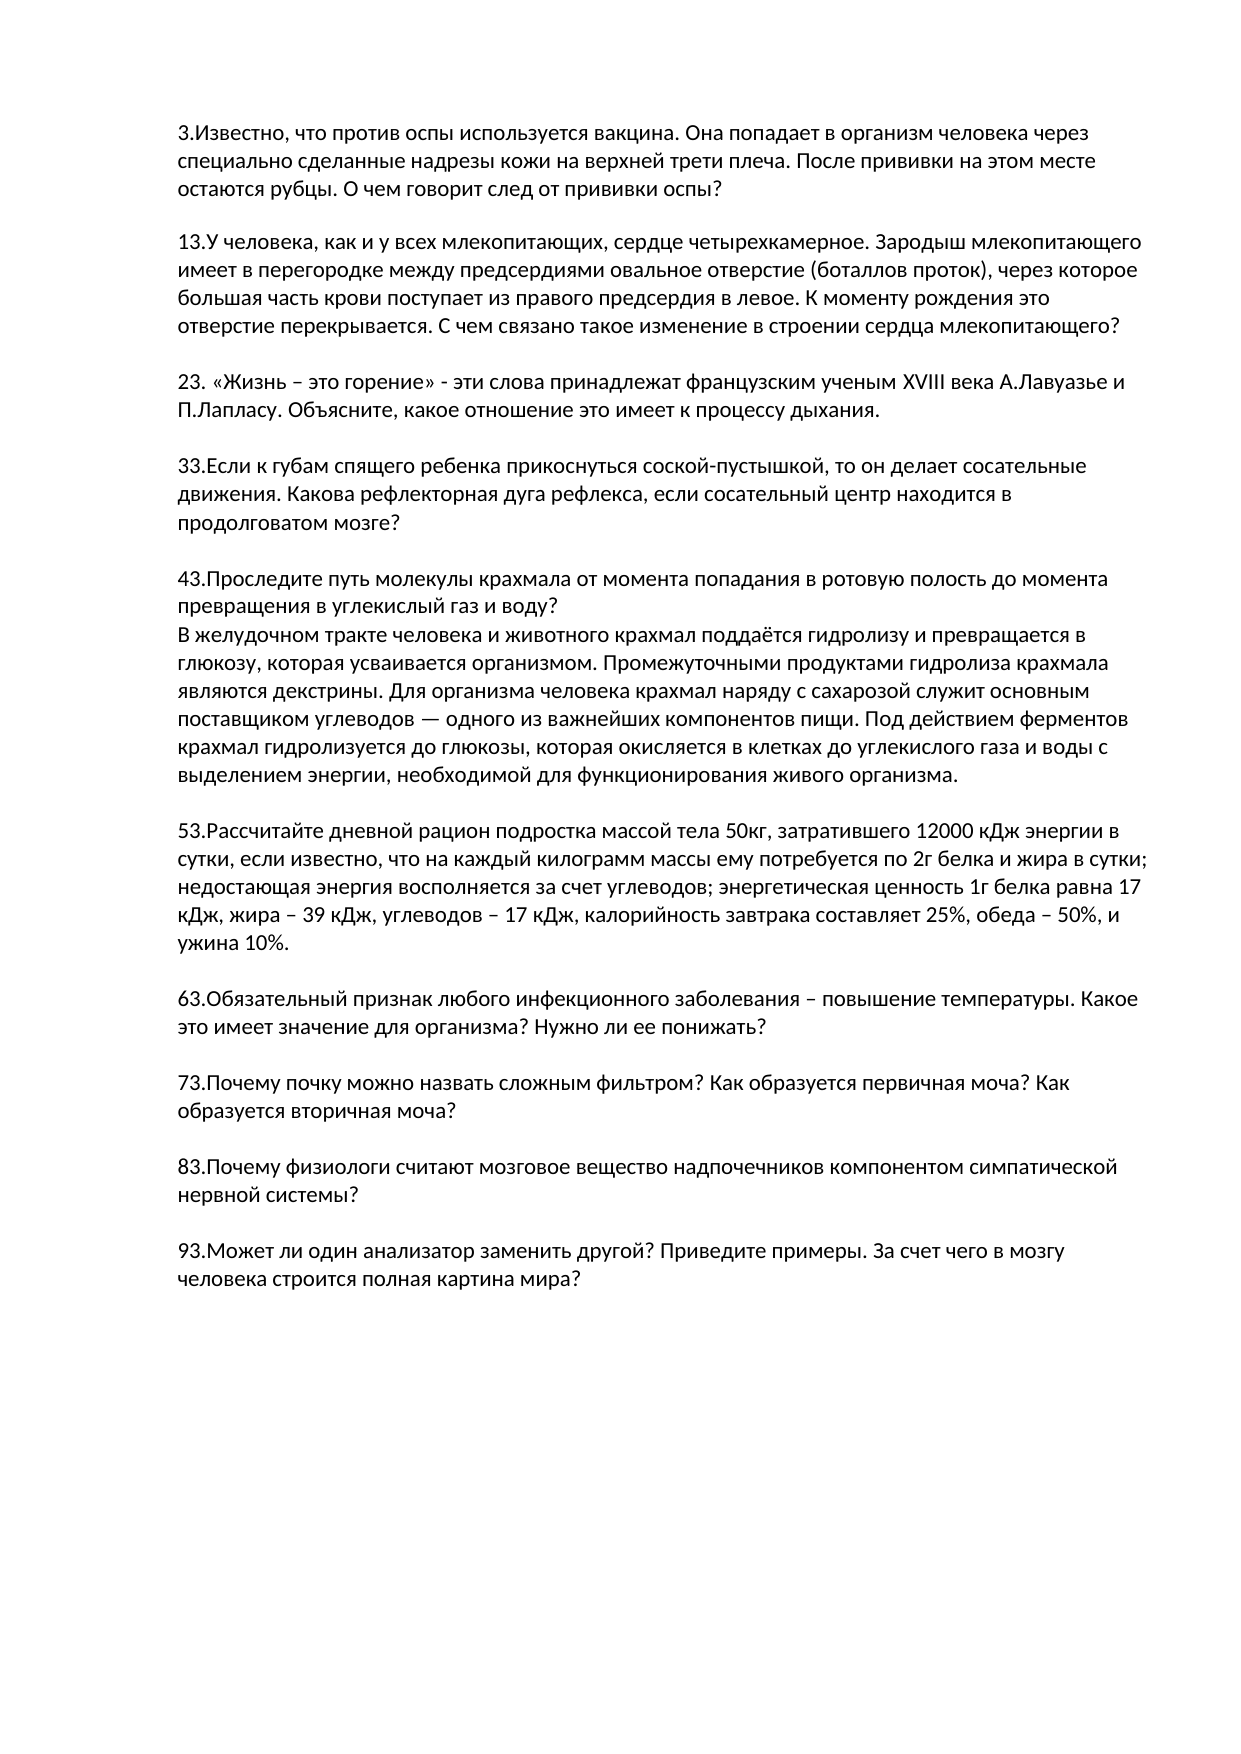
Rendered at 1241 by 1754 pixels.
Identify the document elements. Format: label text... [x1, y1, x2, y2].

text 53.Рассчитайте дневной рацион подростка массой тела 50кг, затратившего 12000 кДж энергии в сутки, если известно, что на каждый килограмм массы ему потребуется по 2г белка и жира в сутки; недостающая энергия восполняется за счет углеводов; энергетическая ценность 1г белка равна 17 кДж, жира – 39 кДж, углеводов – 17 кДж, калорийность завтрака составляет 25%, обеда – 50%, и ужина 10%. [177, 816, 1152, 956]
text 23. «Жизнь – это горение» - эти слова принадлежат французским ученым XVIII века А.Лавуазье и П.Лапласу. Объясните, какое отношение это имеет к процессу дыхания. [177, 367, 1152, 423]
text 93.Может ли один анализатор заменить другой? Приведите примеры. За счет чего в мозгу человека строится полная картина мира? [177, 1236, 1152, 1292]
text 33.Если к губам спящего ребенка прикоснуться соской-пустышкой, то он делает сосательные движения. Какова рефлекторная дуга рефлекса, если сосательный центр находится в продолговатом мозге? [177, 452, 1152, 536]
text В желудочном тракте человека и животного крахмал поддаётся гидролизу и превращается в глюкозу, которая усваивается организмом. Промежуточными продуктами гидролиза крахмала являются декстрины. Для организма человека крахмал наряду с сахарозой служит основным поставщиком углеводов — одного из важнейших компонентов пищи. Под действием ферментов крахмал гидролизуется до глюкозы, которая окисляется в клетках до углекислого газа и воды с выделением энергии, необходимой для функционирования живого организма. [177, 620, 1152, 788]
text 73.Почему почку можно назвать сложным фильтром? Как образуется первичная моча? Как образуется вторичная моча? [177, 1068, 1152, 1124]
text 43.Проследите путь молекулы крахмала от момента попадания в ротовую полость до момента превращения в углекислый газ и воду? [177, 564, 1152, 620]
text 83.Почему физиологи считают мозговое вещество надпочечников компонентом симпатической нервной системы? [177, 1152, 1152, 1208]
text 63.Обязательный признак любого инфекционного заболевания – повышение температуры. Какое это имеет значение для организма? Нужно ли ее понижать? [177, 984, 1152, 1040]
text 13.У человека, как и у всех млекопитающих, сердце четырехкамерное. Зародыш млекопитающего имеет в перегородке между предсердиями овальное отверстие (боталлов проток), через которое большая часть крови поступает из правого предсердия в левое. К моменту рождения это отверстие перекрывается. С чем связано такое изменение в строении сердца млекопитающего? [177, 227, 1152, 339]
text 3.Известно, что против оспы используется вакцина. Она попадает в организм человека через специально сделанные надрезы кожи на верхней трети плеча. После прививки на этом месте остаются рубцы. О чем говорит след от прививки оспы? [177, 118, 1152, 202]
